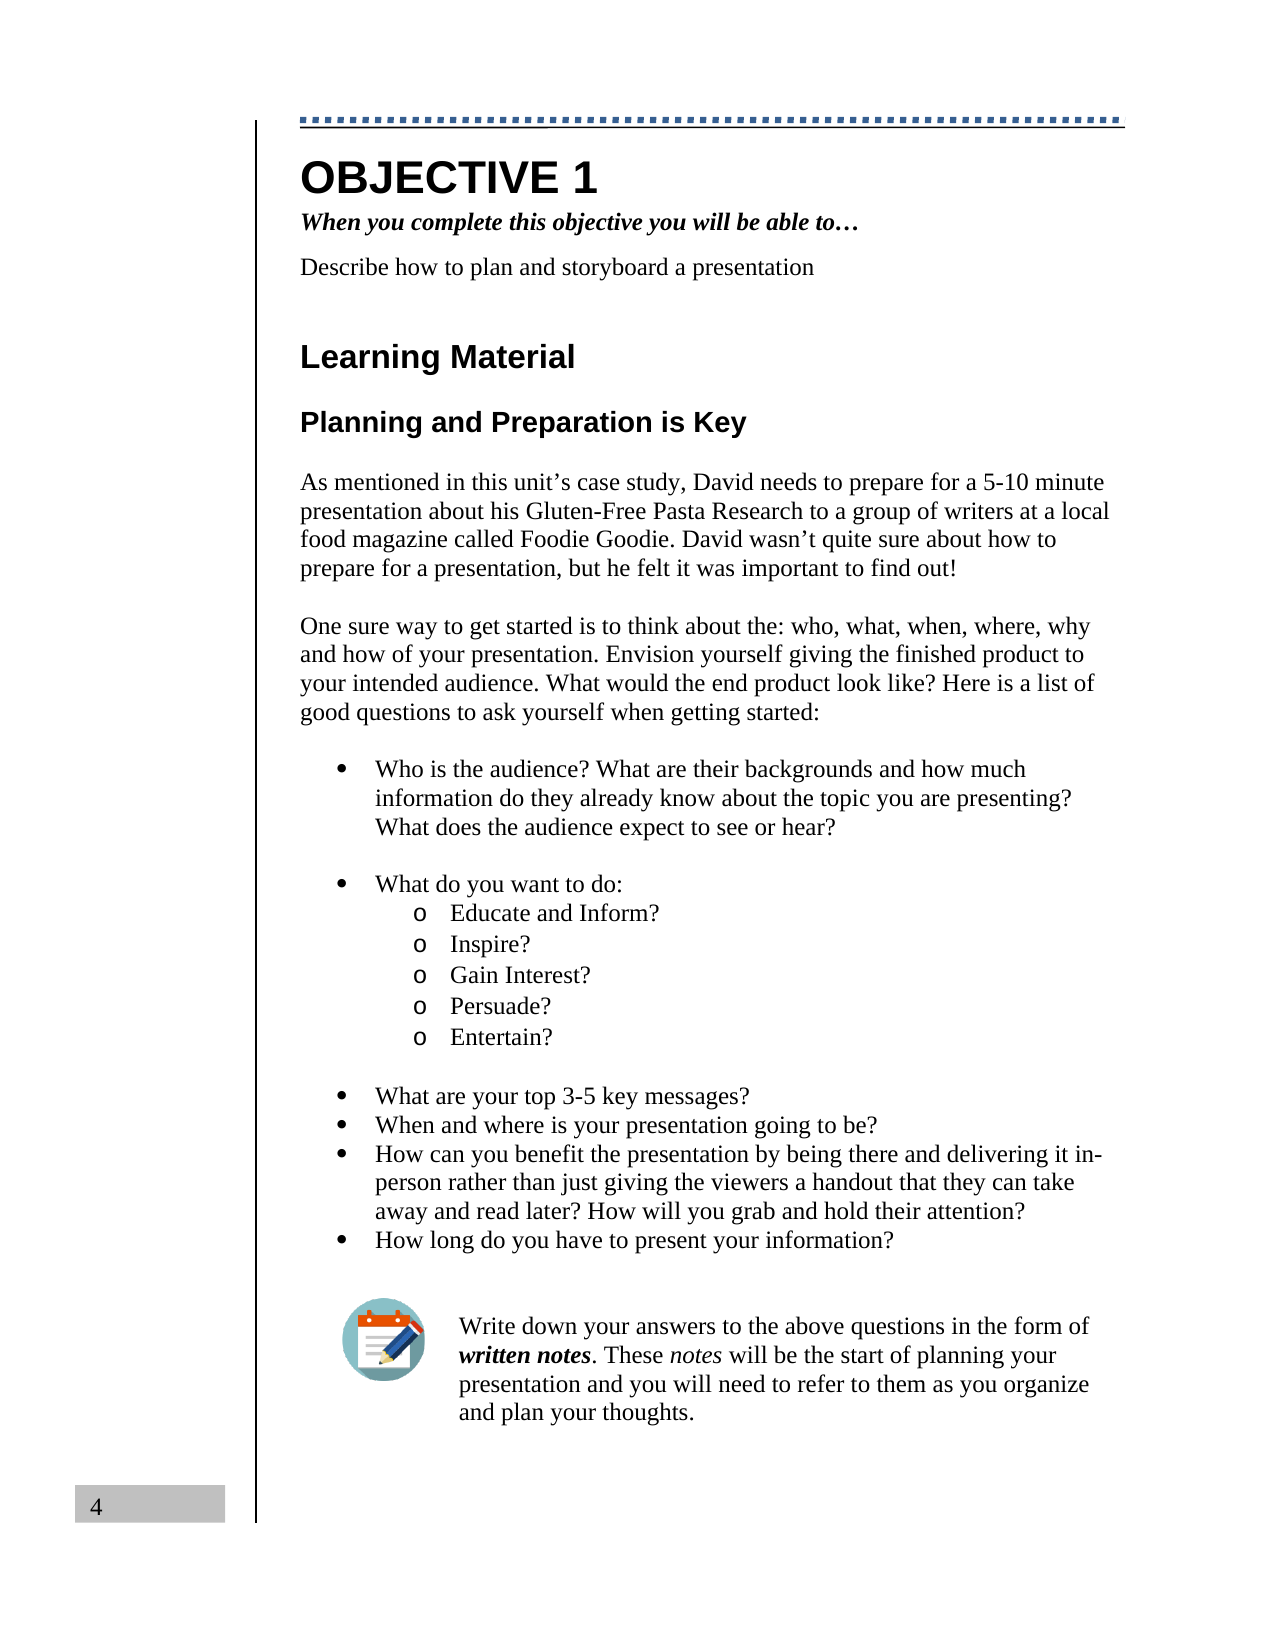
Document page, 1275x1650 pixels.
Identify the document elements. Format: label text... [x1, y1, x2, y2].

list What are your top 3-5 key messages? [337, 1081, 1125, 1110]
list Entertain? [412, 1022, 1125, 1052]
text Describe how to plan and storyboard a presentation [300, 252, 1125, 281]
list How can you benefit the presentation by being there and delivering it in-person rather than just giving the viewers a handout that they can take away and read later? How will you grab and hold their attention? [337, 1139, 1125, 1225]
subtitle OBJECTIVE ONE [300, 150, 1125, 203]
list Educate and Inform? [412, 898, 1125, 929]
picture [342, 1298, 425, 1381]
list Inspire? [412, 929, 1125, 960]
list Gain Interest? [412, 960, 1125, 991]
list How long do you have to present your information? [337, 1225, 1125, 1254]
text Write down your answers to the above questions in the form of written notes. These notes will be the start of planning your presentation and you will need to refer to them as you organize and plan your thoughts. [300, 1311, 1125, 1426]
text One sure way to get started is to think about the: who, what, when, where, why and how of your presentation. Envision yourself giving the finished product to your intended audience. What would the end product look like? Here is a list of good questions to ask yourself when getting started: [300, 611, 1125, 726]
list When and where is your presentation going to be? [337, 1110, 1125, 1139]
subtitle Learning Material [300, 337, 1125, 376]
list Persuade? [412, 991, 1125, 1022]
list What do you want to do: [337, 869, 1125, 898]
list Who is the audience? What are their backgrounds and how much information do they already know about the topic you are presenting? What does the audience expect to see or hear? [337, 754, 1125, 841]
subtitle When you complete this objective you will be able to… [300, 207, 1125, 236]
text As mentioned in this unit’s case study, David needs to prepare for a 5-10 minute presentation about his Gluten-Free Pasta Research to a group of writers at a local food magazine called Foodie Goodie. David wasn’t quite sure about how to prepare for a presentation, but he felt it was important to find out! [300, 467, 1125, 582]
subtitle Planning and Preparation is Key [300, 405, 1125, 438]
